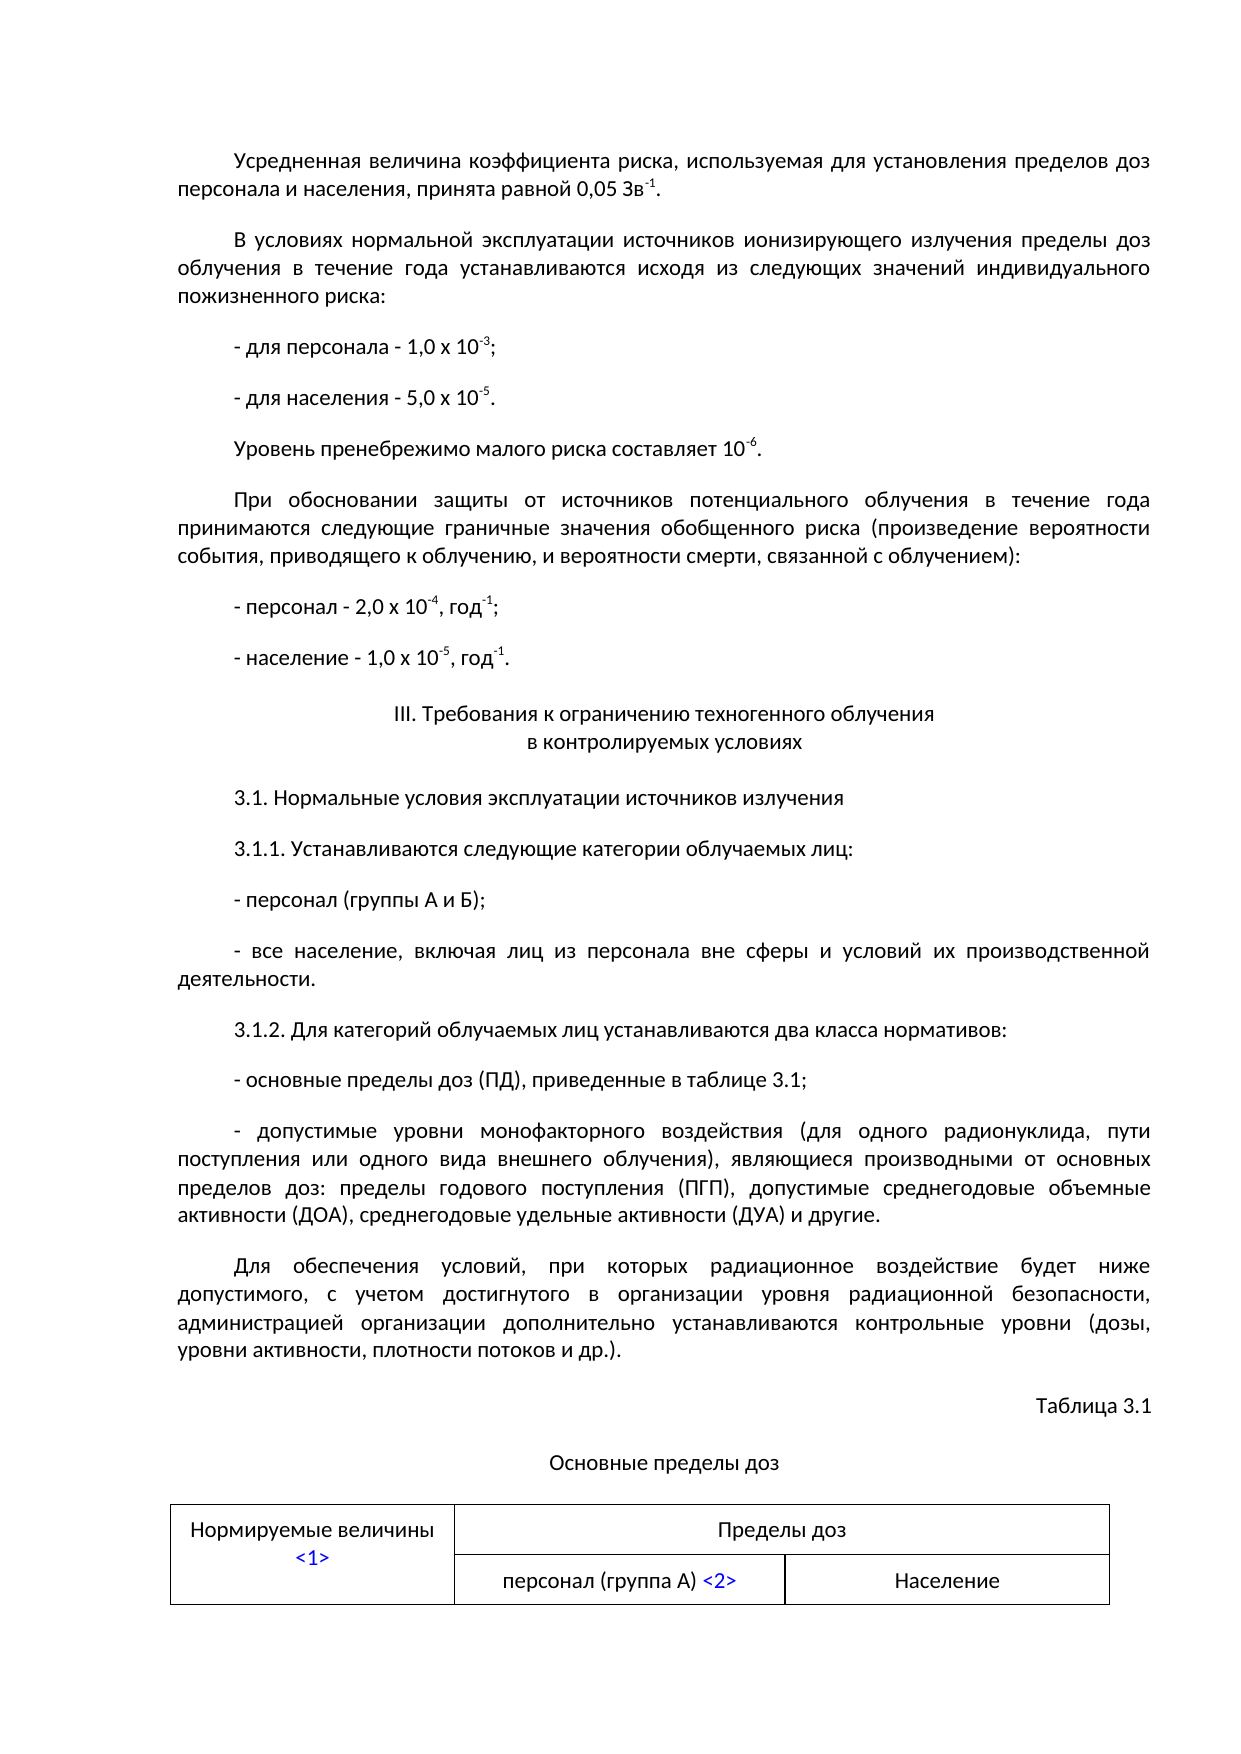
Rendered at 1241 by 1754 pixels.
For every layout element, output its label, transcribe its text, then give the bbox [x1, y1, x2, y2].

text - население - 1,0 x 10-5, год-1. [177, 643, 1152, 671]
text III. Требования к ограничению техногенного облучения [177, 699, 1152, 727]
text Для обеспечения условий, при которых радиационное воздействие будет ниже допустимого, с учетом достигнутого в организации уровня радиационной безопасности, администрацией организации дополнительно устанавливаются контрольные уровни (дозы, уровни активности, плотности потоков и др.). [177, 1252, 1152, 1364]
text - основные пределы доз (ПД), приведенные в таблице 3.1; [177, 1066, 1152, 1094]
table_header Пределы доз [455, 1505, 1109, 1554]
text - для населения - 5,0 x 10-5. [177, 383, 1152, 411]
text в контролируемых условиях [177, 727, 1152, 755]
text - все население, включая лиц из персонала вне сферы и условий их производственной деятельности. [177, 936, 1152, 992]
text 3.1.1. Устанавливаются следующие категории облучаемых лиц: [177, 834, 1152, 862]
text Основные пределы доз [177, 1448, 1152, 1476]
text 3.1.2. Для категорий облучаемых лиц устанавливаются два класса нормативов: [177, 1015, 1152, 1043]
table_cell Население [786, 1555, 1109, 1604]
table_cell персонал (группа А) <2> [455, 1555, 784, 1604]
text Усредненная величина коэффициента риска, используемая для установления пределов доз персонала и населения, принята равной 0,05 Зв-1. [177, 146, 1152, 202]
text - персонал (группы А и Б); [177, 885, 1152, 913]
text Уровень пренебрежимо малого риска составляет 10-6. [177, 434, 1152, 462]
text В условиях нормальной эксплуатации источников ионизирующего излучения пределы доз облучения в течение года устанавливаются исходя из следующих значений индивидуального пожизненного риска: [177, 225, 1152, 309]
text 3.1. Нормальные условия эксплуатации источников излучения [177, 783, 1152, 811]
text Таблица 3.1 [177, 1392, 1152, 1420]
table_header Нормируемые величины <1> [171, 1505, 454, 1604]
text - допустимые уровни монофакторного воздействия (для одного радионуклида, пути поступления или одного вида внешнего облучения), являющиеся производными от основных пределов доз: пределы годового поступления (ПГП), допустимые среднегодовые объемные активности (ДОА), среднегодовые удельные активности (ДУА) и другие. [177, 1117, 1152, 1229]
text При обосновании защиты от источников потенциального облучения в течение года принимаются следующие граничные значения обобщенного риска (произведение вероятности события, приводящего к облучению, и вероятности смерти, связанной с облучением): [177, 485, 1152, 569]
text - для персонала - 1,0 x 10-3; [177, 332, 1152, 360]
text - персонал - 2,0 x 10-4, год-1; [177, 592, 1152, 620]
